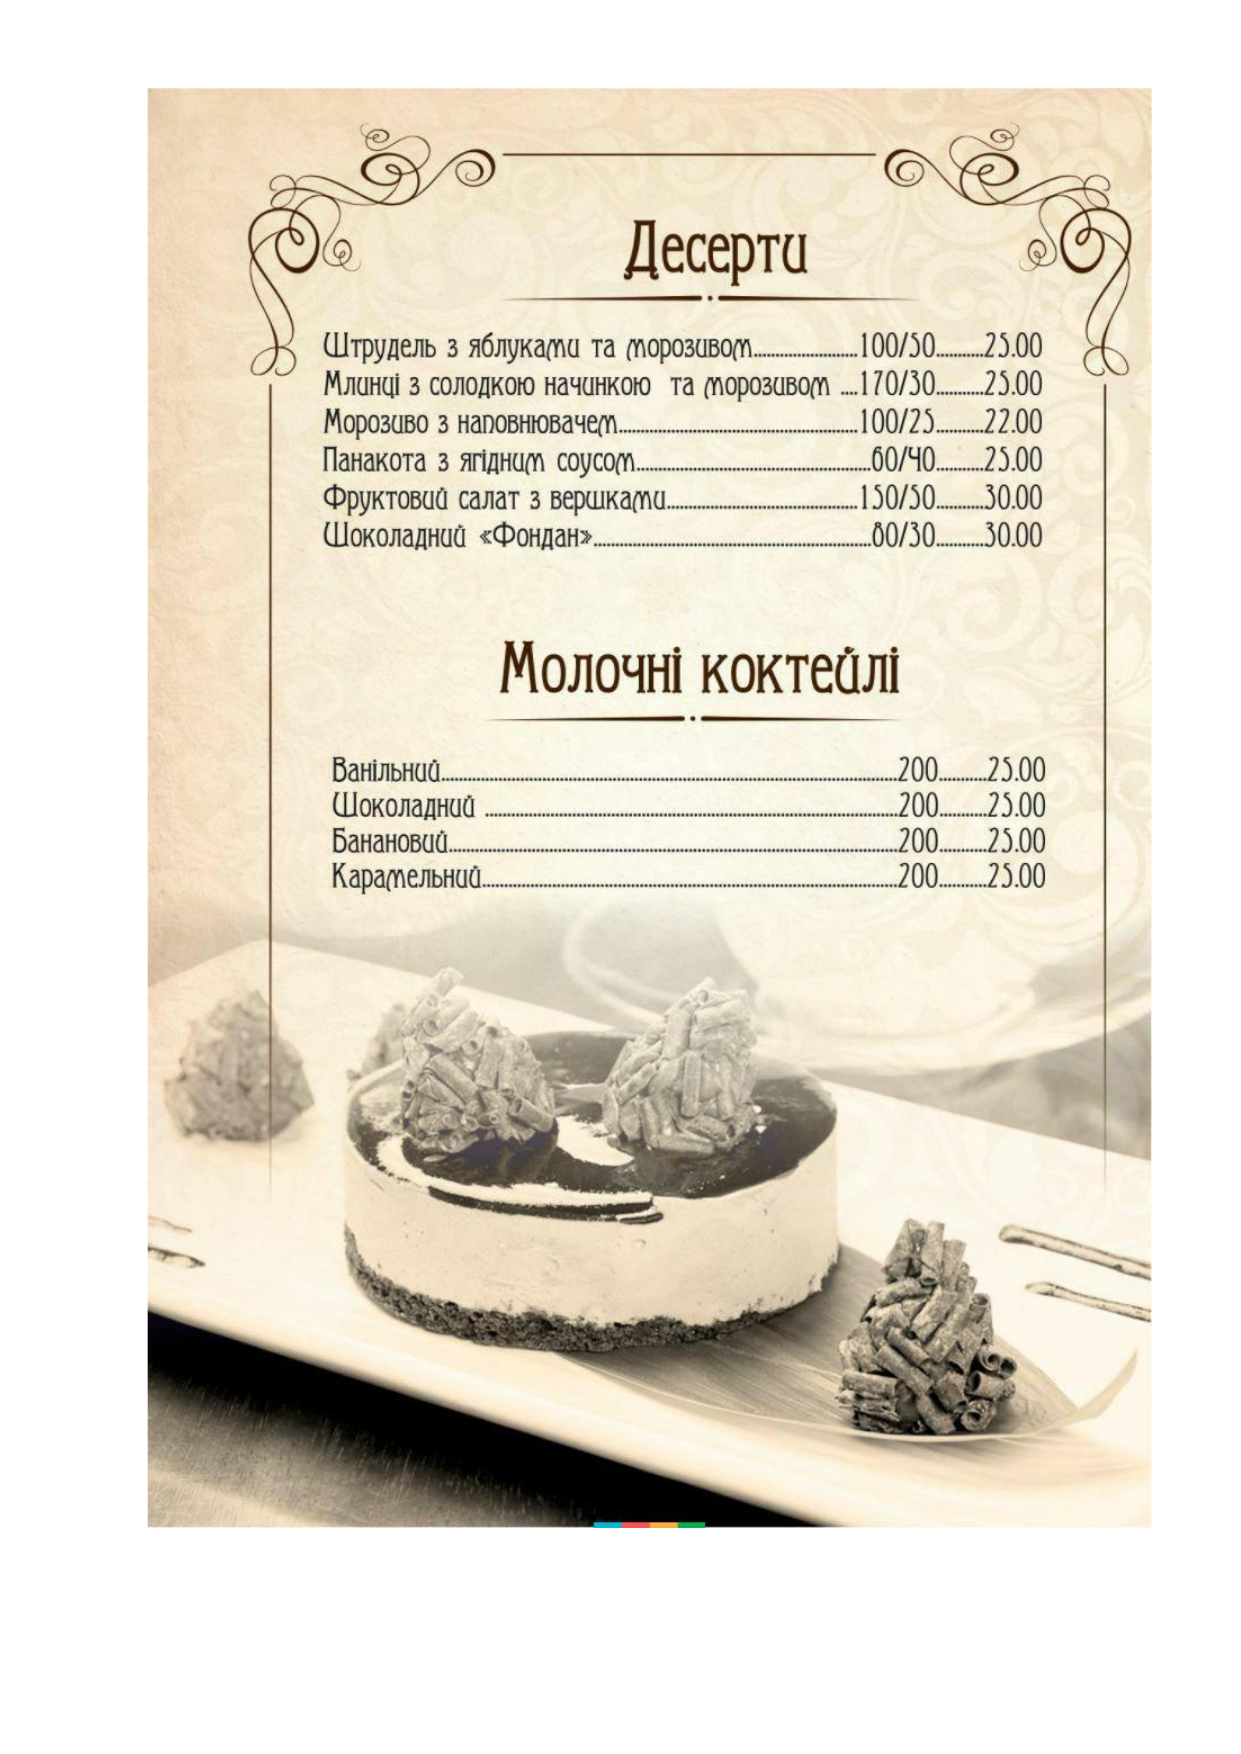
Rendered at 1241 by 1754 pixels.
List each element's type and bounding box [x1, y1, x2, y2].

picture [147, 88, 1152, 1528]
